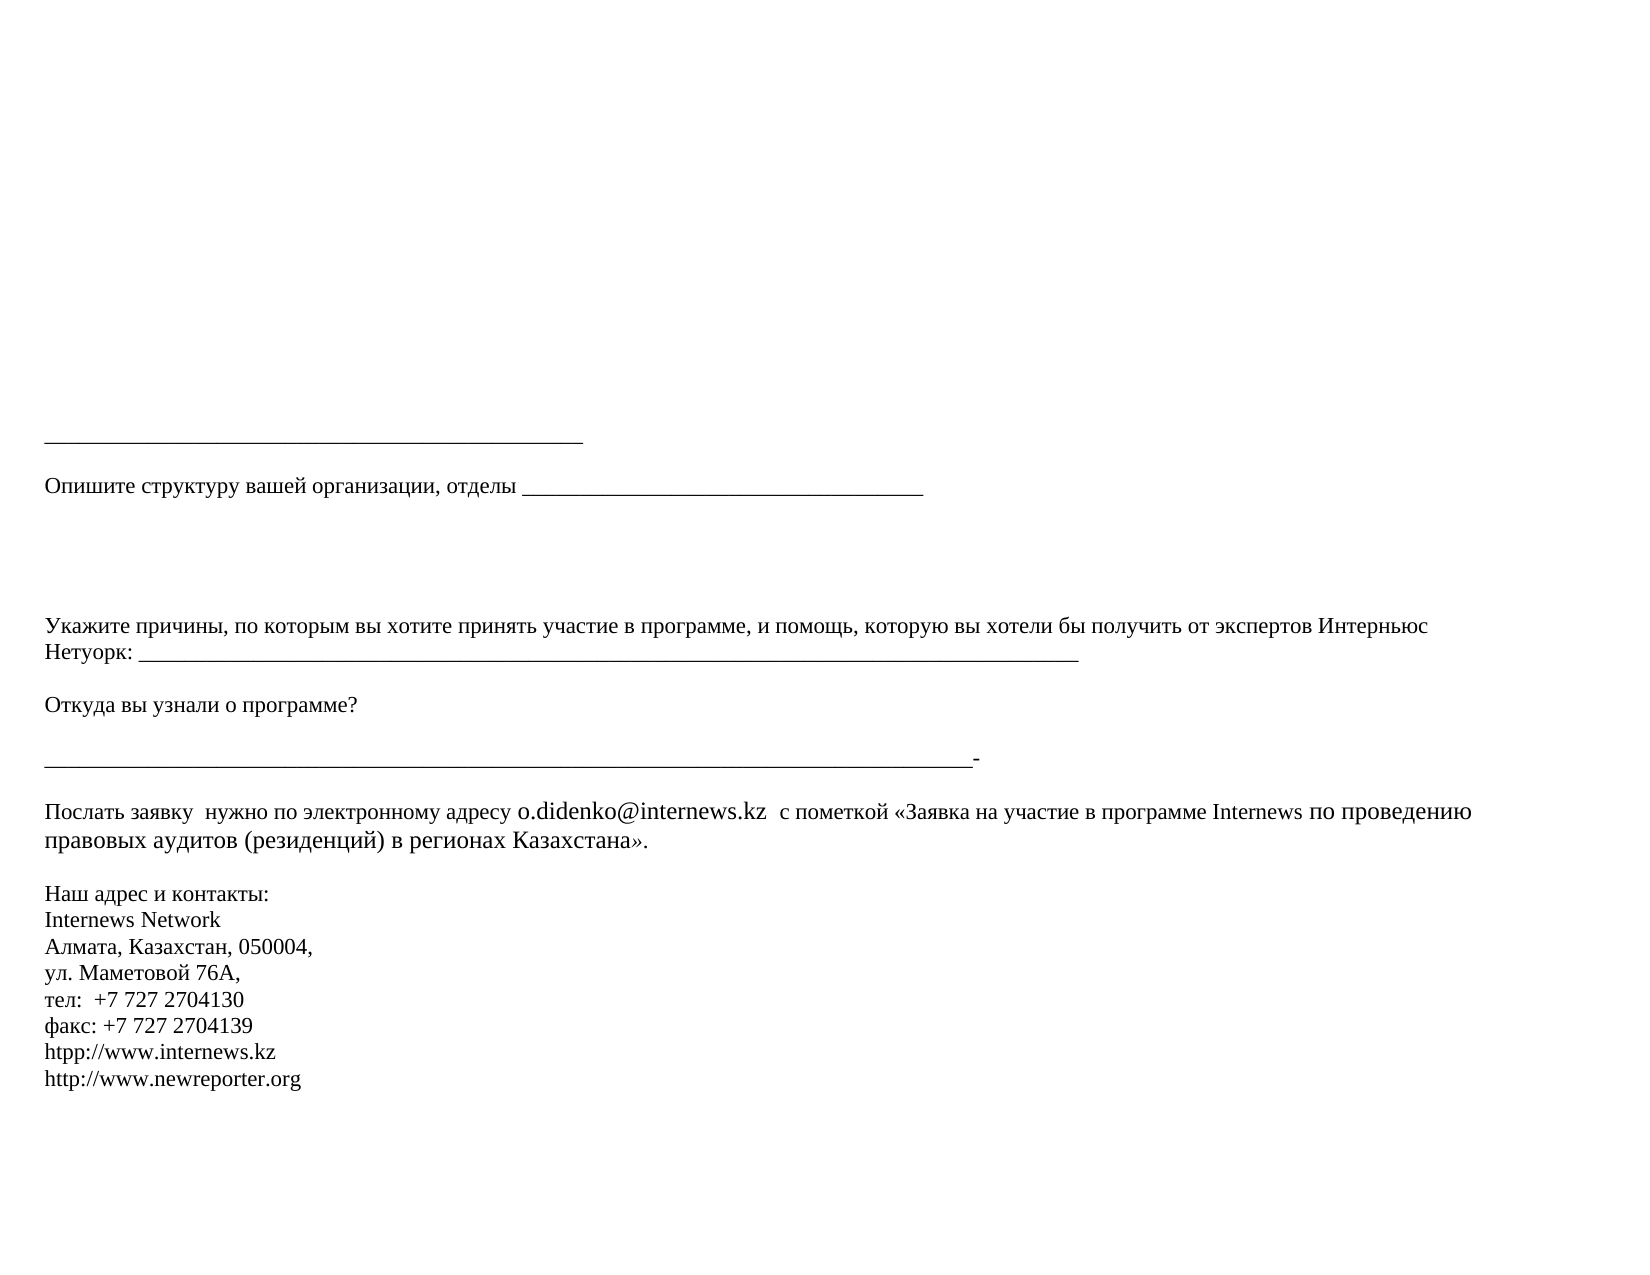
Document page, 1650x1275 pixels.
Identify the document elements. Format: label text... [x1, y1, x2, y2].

text Укажите причины, по которым вы хотите принять участие в программе, и помощь, которую вы хотели бы получить от экспертов Интерньюс Нетуорк: __________________________________________________________________________________ [44, 612, 1500, 664]
text Откуда вы узнали о программе? [44, 691, 1500, 717]
text ул. Маметовой 76А, [44, 959, 1500, 986]
text _______________________________________________ [44, 420, 1500, 446]
text Опишите структуру вашей организации, отделы ___________________________________ [44, 472, 1500, 499]
text Internews Network [44, 907, 1500, 933]
text Алмата, Казахстан, 050004, [44, 933, 1500, 959]
text htpp://www.internews.kz [44, 1038, 1500, 1065]
text Наш адрес и контакты: [44, 880, 1500, 907]
text факс: +7 727 2704139 [44, 1012, 1500, 1038]
text Послать заявку нужно по электронному адресу o.didenko@internews.kz с пометкой «Заявка на участие в программе Internews по проведению правовых аудитов (резиденций) в регионах Казахстана». [44, 796, 1500, 854]
text http://www.newreporter.org [44, 1065, 1500, 1091]
text тел: +7 727 2704130 [44, 986, 1500, 1012]
text _________________________________________________________________________________- [44, 744, 1500, 770]
